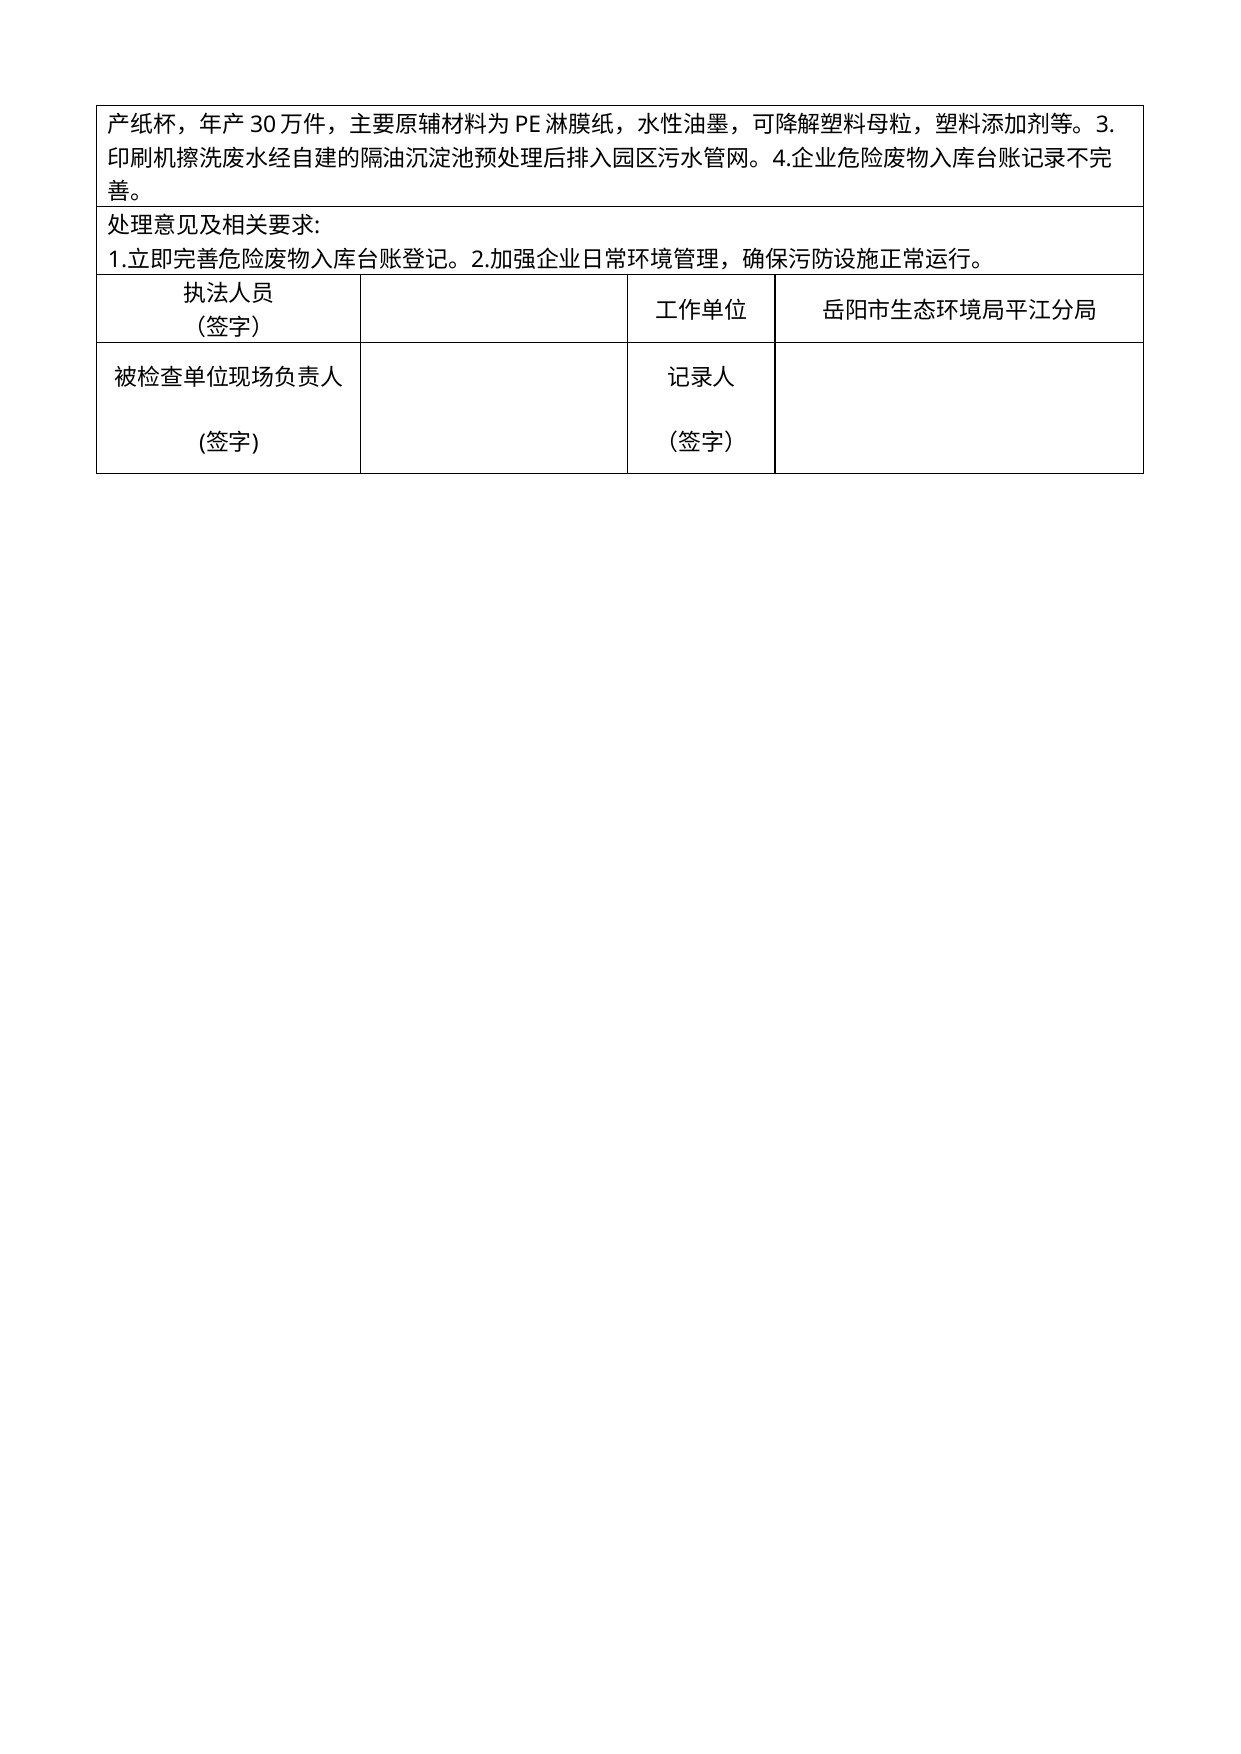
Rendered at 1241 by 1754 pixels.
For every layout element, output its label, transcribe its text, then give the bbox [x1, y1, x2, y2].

table_cell [776, 343, 1143, 473]
table_cell [361, 343, 627, 473]
table_cell 工作单位 [628, 275, 774, 342]
table_cell 被检查单位现场负责人 (签字) [97, 343, 360, 473]
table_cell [97, 106, 1143, 206]
table_cell 处理意见及相关要求: 1.立即完善危险废物入库台账登记。2.加强企业日常环境管理，确保污防设施正常运行。 [97, 207, 1143, 274]
table_cell 执法人员 （签字） [97, 275, 360, 342]
table_cell 岳阳市生态环境局平江分局 [776, 275, 1143, 342]
table_cell [361, 275, 627, 342]
table_cell 记录人 （签字） [628, 343, 774, 473]
